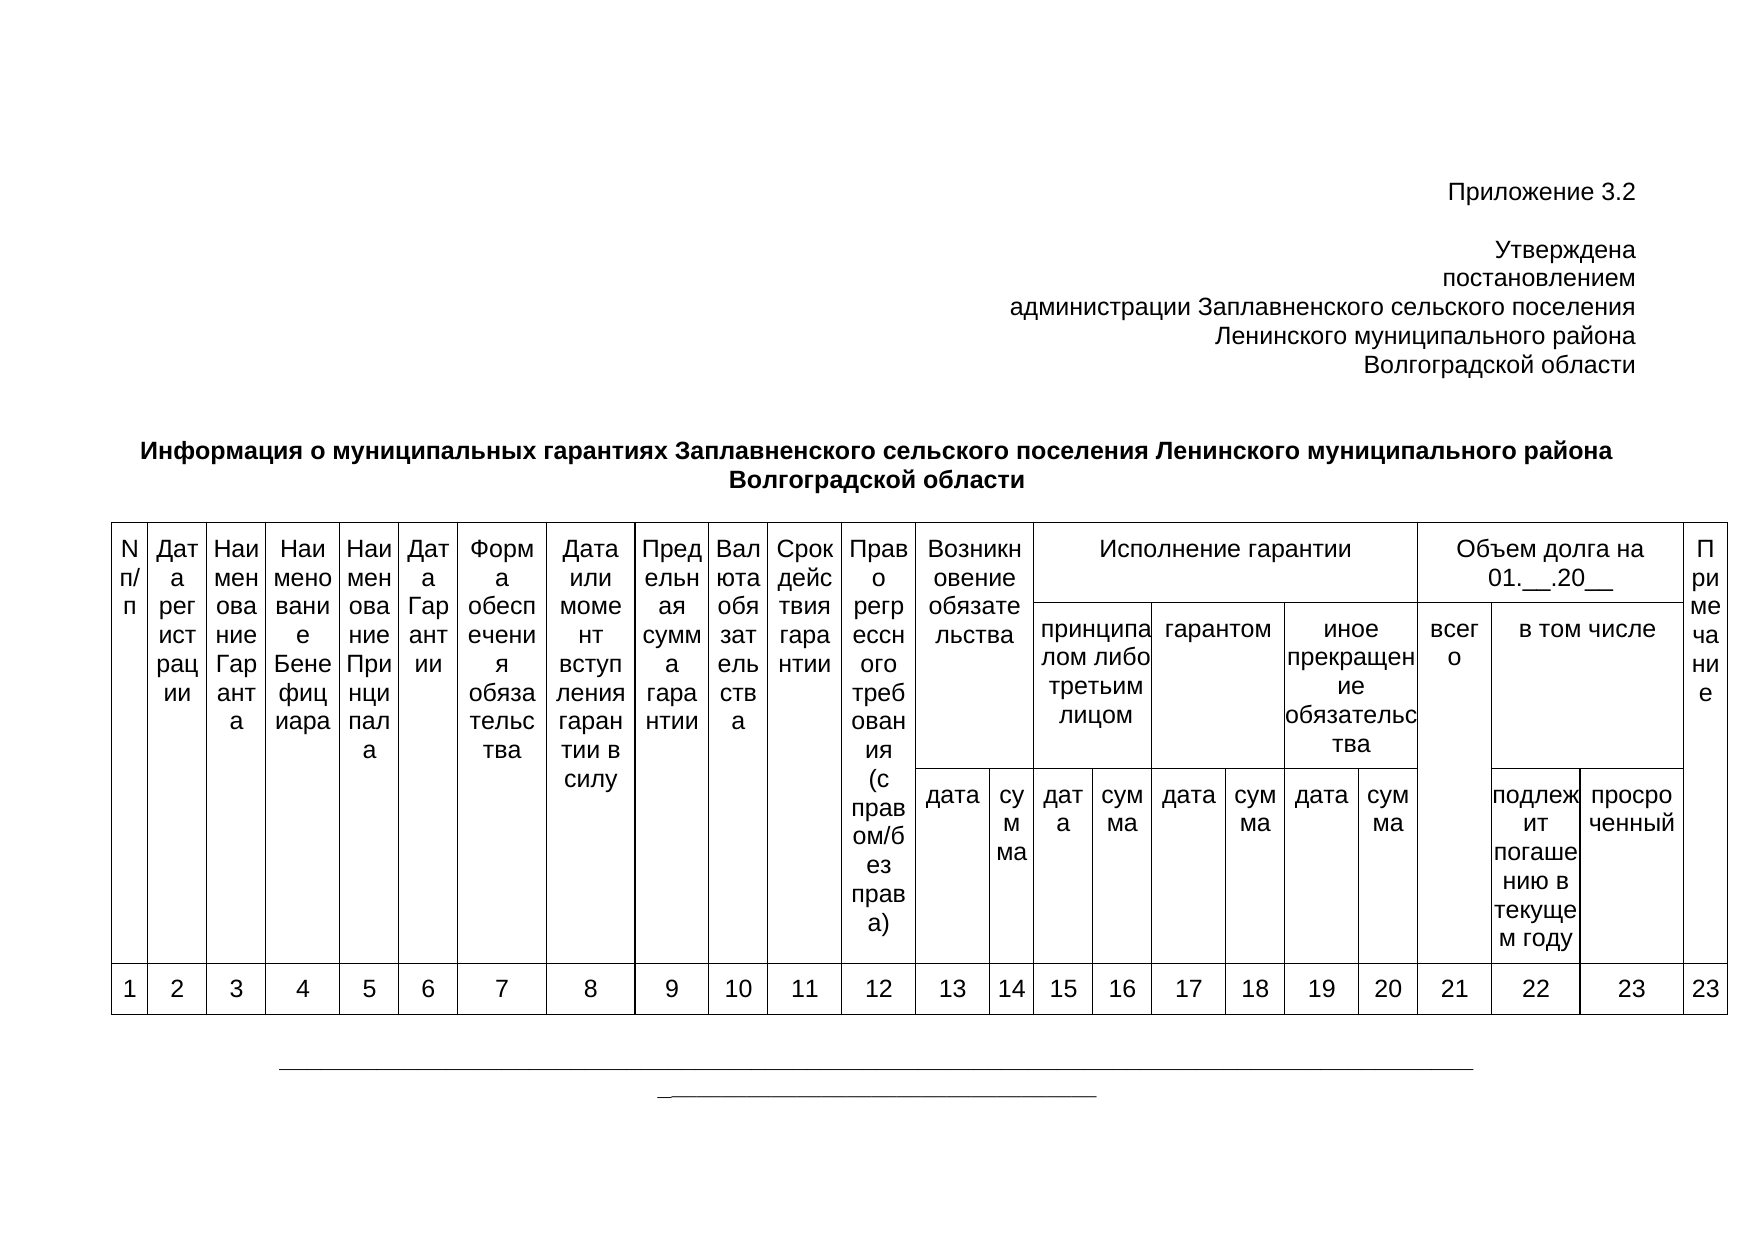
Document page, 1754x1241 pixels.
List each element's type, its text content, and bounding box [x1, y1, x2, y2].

table_header N п/п [112, 523, 147, 963]
table_cell 1 [112, 964, 147, 1014]
table_cell сумма [990, 769, 1033, 963]
table_cell 9 [636, 964, 708, 1014]
table_header Дата регистрации [148, 523, 206, 963]
table_header Объем долга на 01.__.20__ [1418, 523, 1683, 602]
table_cell 13 [916, 964, 989, 1014]
table_cell 7 [458, 964, 546, 1014]
table_header Дата или момент вступления гарантии в силу [547, 523, 634, 963]
table_cell дата [1285, 769, 1358, 963]
table_cell гарантом [1152, 603, 1284, 768]
table_cell 3 [207, 964, 265, 1014]
text Ленинского муниципального района [118, 321, 1636, 350]
table_cell дата [1152, 769, 1225, 963]
table_cell 22 [1492, 964, 1579, 1014]
text Волгоградской области [118, 350, 1636, 378]
table_cell 23 [1684, 964, 1727, 1014]
table_cell сумма [1226, 769, 1284, 963]
table_header Валюта обязательства [709, 523, 767, 963]
table_cell 12 [842, 964, 915, 1014]
table_cell подлежит погашению в текущем году [1492, 769, 1579, 963]
table_cell 2 [148, 964, 206, 1014]
table_header Дата Гарантии [399, 523, 457, 963]
table_cell 5 [340, 964, 398, 1014]
table_cell всего [1418, 603, 1491, 963]
table_cell 11 [768, 964, 841, 1014]
table_cell 15 [1034, 964, 1092, 1014]
text администрации Заплавненского сельского поселения [118, 292, 1636, 321]
table_header Наименование Гаранта [207, 523, 265, 963]
table_cell сумма [1093, 769, 1151, 963]
table_cell 8 [547, 964, 634, 1014]
table_cell в том числе [1492, 603, 1683, 768]
table_cell 18 [1226, 964, 1284, 1014]
table_header Возникновение обязательства [916, 523, 1033, 768]
text Утверждена [118, 235, 1636, 263]
text Информация о муниципальных гарантиях Заплавненского сельского поселения Ленинского муниципального района Волгоградской области [118, 436, 1636, 493]
table_header Форма обеспечения обязательства [458, 523, 546, 963]
table_cell 19 [1285, 964, 1358, 1014]
table_cell 16 [1093, 964, 1151, 1014]
table_cell 21 [1418, 964, 1491, 1014]
table_cell иное прекращение обязательства [1285, 603, 1417, 768]
table_header Срок действия гарантии [768, 523, 841, 963]
table_cell 23 [1581, 964, 1683, 1014]
table_header Предельная сумма гарантии [636, 523, 708, 963]
table_cell дата [1034, 769, 1092, 963]
table_cell 20 [1359, 964, 1417, 1014]
table_cell принципалом либо третьим лицом [1034, 603, 1151, 768]
table_cell 14 [990, 964, 1033, 1014]
text постановлением [118, 263, 1636, 292]
text _________________________________________________________________________________________________________________________ [118, 1044, 1636, 1102]
table_cell 10 [709, 964, 767, 1014]
table_header Исполнение гарантии [1034, 523, 1417, 602]
table_cell сумма [1359, 769, 1417, 963]
table_header Примечание [1684, 523, 1727, 963]
table_cell 6 [399, 964, 457, 1014]
table_cell 4 [266, 964, 339, 1014]
table_cell просроченный [1581, 769, 1683, 963]
table_header Право регрессного требования (с правом/без права) [842, 523, 915, 963]
table_cell 17 [1152, 964, 1225, 1014]
text Приложение 3.2 [118, 177, 1636, 206]
table_header Наименование Принципала [340, 523, 398, 963]
table_cell дата [916, 769, 989, 963]
table_header Наименование Бенефициара [266, 523, 339, 963]
